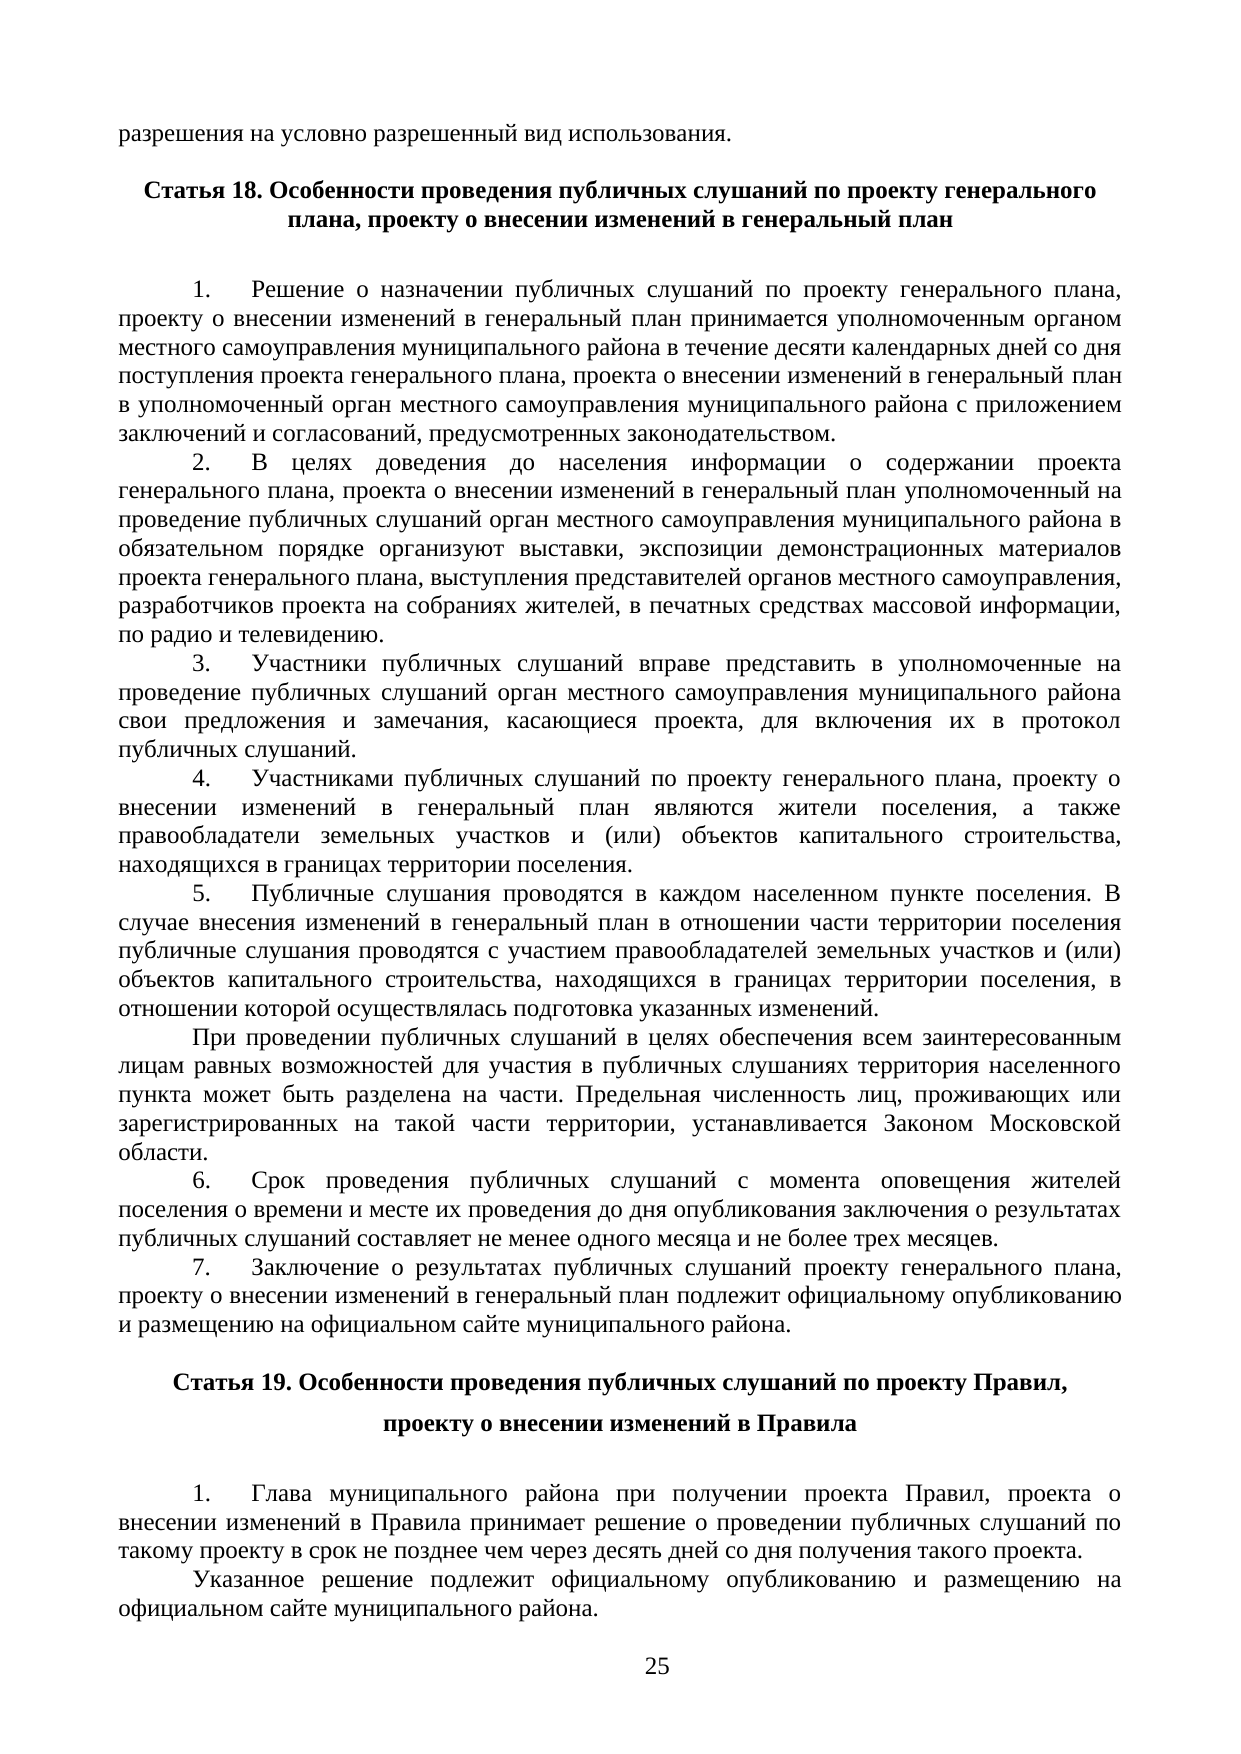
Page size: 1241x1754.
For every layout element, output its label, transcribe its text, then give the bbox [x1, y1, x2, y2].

list Глава муниципального района при получении проекта Правил, проекта о внесении изменений в Правила принимает решение о проведении публичных слушаний по такому проекту в срок не позднее чем через десять дней со дня получения такого проекта. [118, 1478, 1122, 1564]
subtitle проекту о внесении изменений в Правила [118, 1408, 1122, 1437]
text 1. Решение о назначении публичных слушаний по проекту генерального плана, проекту о внесении изменений в генеральный план принимается уполномоченным органом местного самоуправления муниципального района в течение десяти календарных дней со дня поступления проекта генерального плана, проекта о внесении изменений в генеральный план в уполномоченный орган местного самоуправления муниципального района с приложением заключений и согласований, предусмотренных законодательством. [118, 274, 1122, 447]
text 2. В целях доведения до населения информации о содержании проекта генерального плана, проекта о внесении изменений в генеральный план уполномоченный на проведение публичных слушаний орган местного самоуправления муниципального района в обязательном порядке организуют выставки, экспозиции демонстрационных материалов проекта генерального плана, выступления представителей органов местного самоуправления, разработчиков проекта на собраниях жителей, в печатных средствах массовой информации, по радио и телевидению. [118, 447, 1122, 648]
text 4. Участниками публичных слушаний по проекту генерального плана, проекту о внесении изменений в генеральный план являются жители поселения, а также правообладатели земельных участков и (или) объектов капитального строительства, находящихся в границах территории поселения. [118, 763, 1122, 878]
subtitle Статья 19. Особенности проведения публичных слушаний по проекту Правил, [118, 1367, 1122, 1396]
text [118, 118, 1122, 147]
text 3. Участники публичных слушаний вправе представить в уполномоченные на проведение публичных слушаний орган местного самоуправления муниципального района свои предложения и замечания, касающиеся проекта, для включения их в протокол публичных слушаний. [118, 648, 1122, 763]
text 7. Заключение о результатах публичных слушаний проекту генерального плана, проекту о внесении изменений в генеральный план подлежит официальному опубликованию и размещению на официальном сайте муниципального района. [118, 1252, 1122, 1338]
text Указанное решение подлежит официальному опубликованию и размещению на официальном сайте муниципального района. [118, 1564, 1122, 1622]
text При проведении публичных слушаний в целях обеспечения всем заинтересованным лицам равных возможностей для участия в публичных слушаниях территория населенного пункта может быть разделена на части. Предельная численность лиц, проживающих или зарегистрированных на такой части территории, устанавливается Законом Московской области. [118, 1022, 1122, 1166]
subtitle Статья 18. Особенности проведения публичных слушаний по проекту генерального плана, проекту о внесении изменений в генеральный план [118, 176, 1122, 233]
text 5. Публичные слушания проводятся в каждом населенном пункте поселения. В случае внесения изменений в генеральный план в отношении части территории поселения публичные слушания проводятся с участием правообладателей земельных участков и (или) объектов капитального строительства, находящихся в границах территории поселения, в отношении которой осуществлялась подготовка указанных изменений. [118, 878, 1122, 1022]
text 6. Срок проведения публичных слушаний с момента оповещения жителей поселения о времени и месте их проведения до дня опубликования заключения о результатах публичных слушаний составляет не менее одного месяца и не более трех месяцев. [118, 1166, 1122, 1252]
